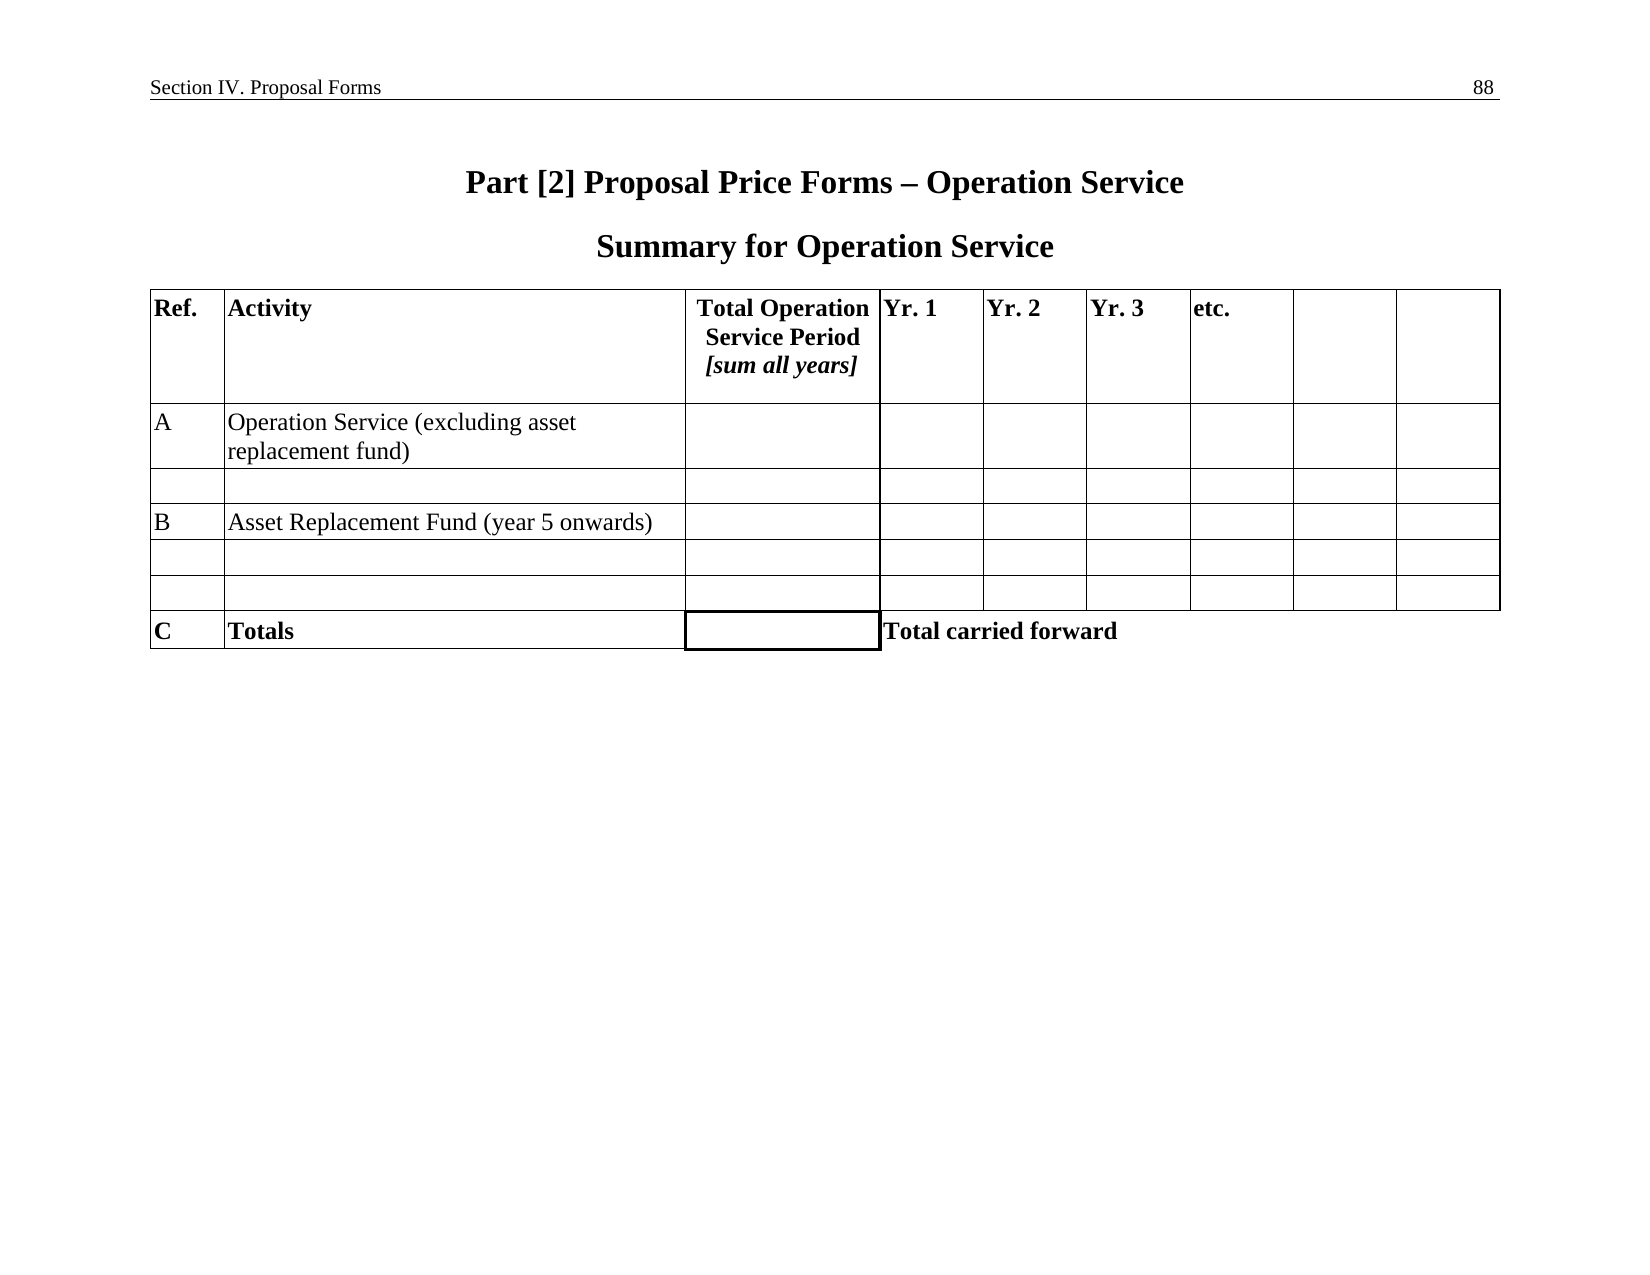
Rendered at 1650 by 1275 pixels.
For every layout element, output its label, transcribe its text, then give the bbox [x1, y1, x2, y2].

table_cell [225, 540, 685, 574]
table_cell [1087, 504, 1190, 539]
table_cell [1191, 404, 1293, 468]
table_cell [984, 504, 1086, 539]
table_cell B [151, 504, 224, 539]
table_cell C [151, 611, 224, 648]
table_cell [686, 576, 879, 610]
table_header Yr. 3 [1087, 290, 1190, 403]
table_cell A [151, 404, 224, 468]
table_cell [1397, 576, 1499, 610]
table_cell [881, 469, 983, 503]
table_cell [1294, 504, 1396, 539]
table_cell [1087, 404, 1190, 468]
table_cell [881, 540, 983, 574]
table_header Total Operation Service Period [sum all years] [686, 290, 879, 403]
table_cell [225, 576, 685, 610]
table_cell [686, 504, 879, 539]
table_cell [984, 576, 1086, 610]
table_cell Totals [225, 611, 684, 648]
table_cell [1397, 404, 1499, 468]
table_cell [1294, 540, 1396, 574]
table_cell [1191, 469, 1293, 503]
table_cell [984, 469, 1086, 503]
table_cell [881, 504, 983, 539]
table_cell [1191, 504, 1293, 539]
table_cell [881, 576, 983, 610]
table_cell [1294, 576, 1396, 610]
table_cell [984, 404, 1086, 468]
text Summary for Operation Service [150, 226, 1500, 264]
table_cell [686, 469, 879, 503]
table_cell [1294, 404, 1396, 468]
table_cell [151, 469, 224, 503]
table_cell [881, 404, 983, 468]
table_header Yr. 2 [984, 290, 1086, 403]
table_cell Operation Service (excluding asset replacement fund) [225, 404, 685, 468]
table_header Activity [225, 290, 685, 403]
table_cell [1397, 540, 1499, 574]
table_cell [225, 469, 685, 503]
table_cell [151, 540, 224, 574]
table_cell [151, 576, 224, 610]
table_header Yr. 1 [881, 290, 983, 403]
table_cell Asset Replacement Fund (year 5 onwards) [225, 504, 685, 539]
table_cell [1087, 576, 1190, 610]
table_cell [687, 613, 878, 648]
table_cell [1191, 576, 1293, 610]
table_cell [1397, 469, 1499, 503]
text Part [2] Proposal Price Forms – Operation Service [150, 162, 1500, 201]
table_cell [686, 540, 879, 574]
table_cell [686, 404, 879, 468]
table_header [1397, 290, 1499, 403]
table_cell [1087, 469, 1190, 503]
table_cell [1397, 504, 1499, 539]
table_header Ref. [151, 290, 224, 403]
table_header [1294, 290, 1396, 403]
table_cell Total carried forward [882, 611, 1500, 648]
table_cell [984, 540, 1086, 574]
table_header etc. [1191, 290, 1293, 403]
table_cell [1191, 540, 1293, 574]
table_cell [1294, 469, 1396, 503]
table_cell [1087, 540, 1190, 574]
